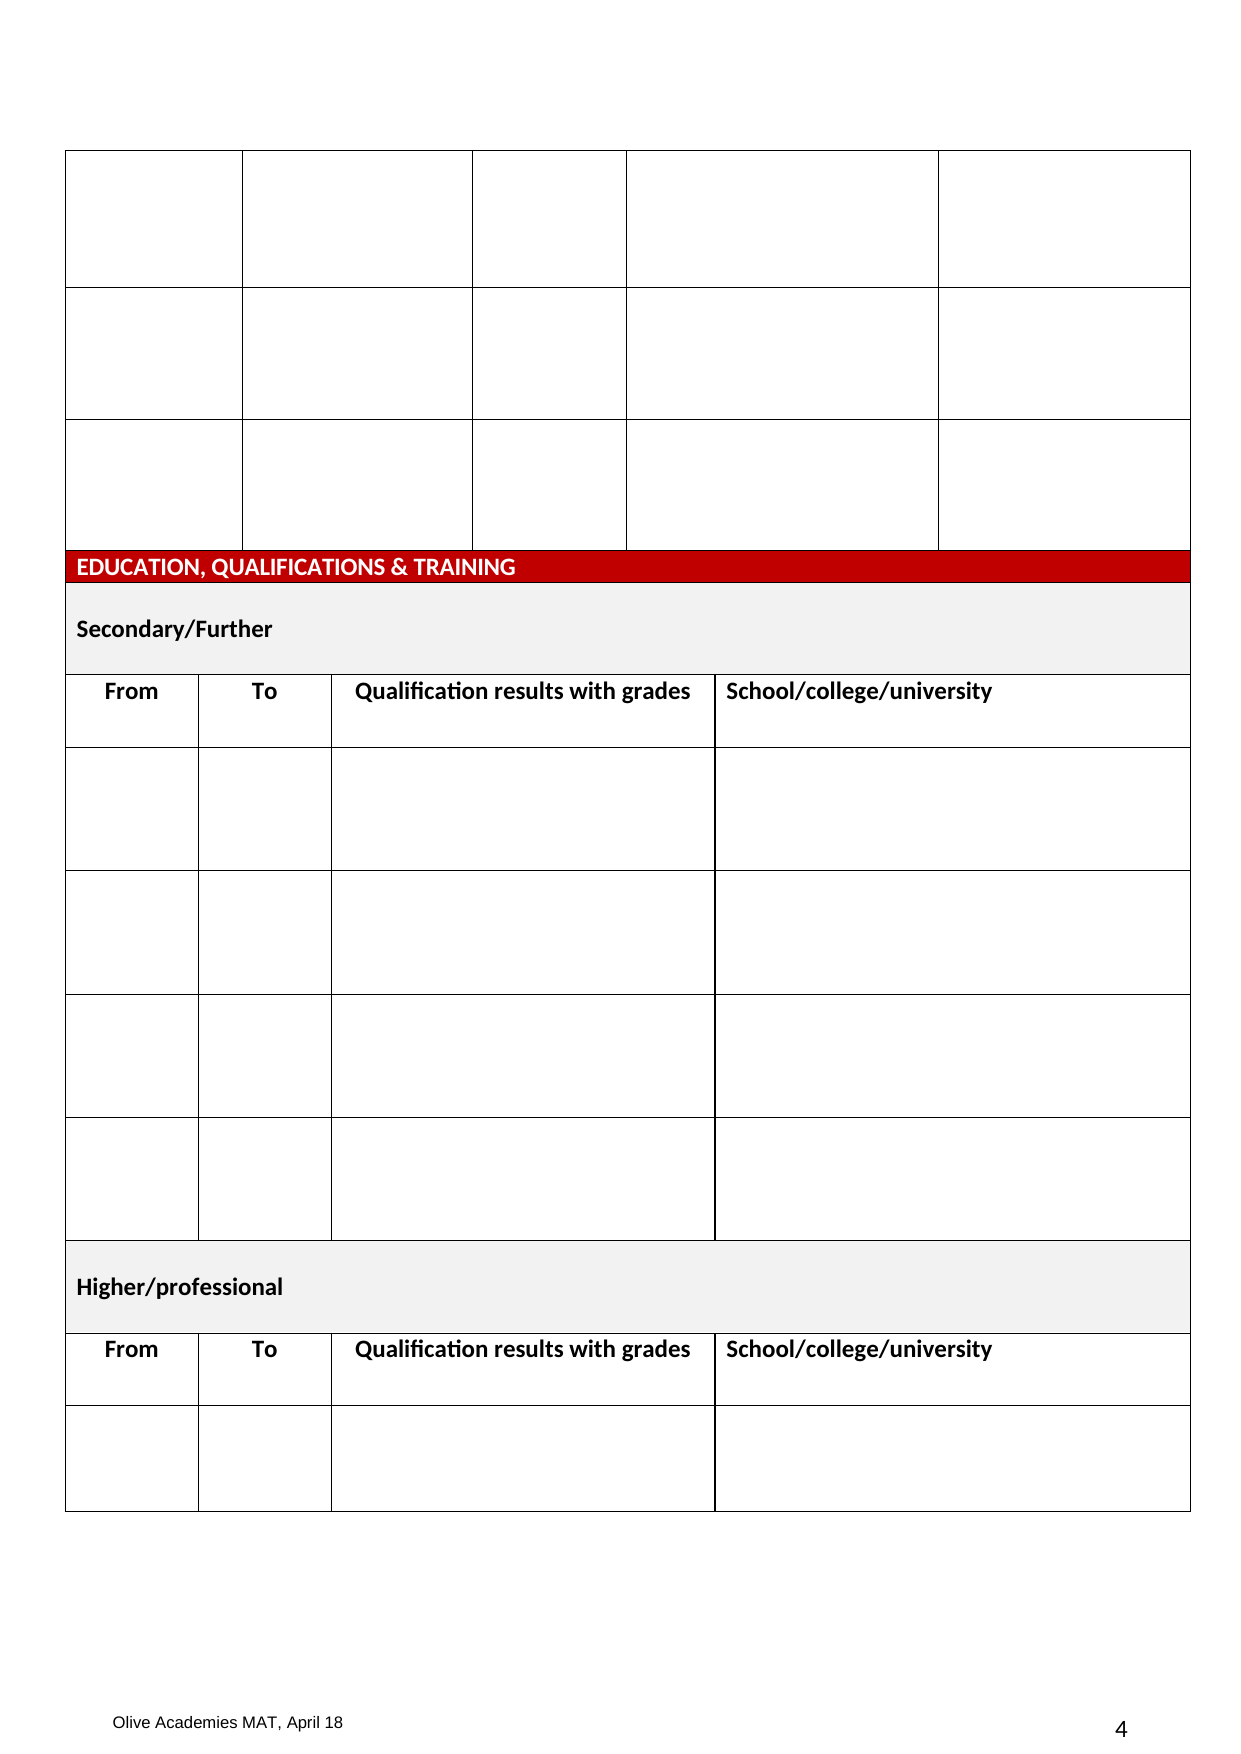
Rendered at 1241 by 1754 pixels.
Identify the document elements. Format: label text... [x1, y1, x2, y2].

table_cell [716, 995, 1190, 1117]
table_cell [716, 1118, 1190, 1240]
table_cell [332, 871, 714, 993]
table_cell [473, 151, 626, 287]
table_cell [199, 748, 331, 870]
table_cell Higher/professional [66, 1241, 1190, 1332]
table_cell [66, 151, 242, 287]
table_cell To [199, 675, 331, 747]
table_cell [716, 748, 1190, 870]
table_cell School/college/university [716, 1334, 1190, 1405]
table_cell [332, 1406, 714, 1511]
table_cell [627, 420, 938, 550]
table_cell [332, 1118, 714, 1240]
table_cell To [199, 1334, 331, 1405]
table_cell From [66, 1334, 198, 1405]
table_cell [66, 995, 198, 1117]
table_cell School/college/university [716, 675, 1190, 747]
table_cell [939, 151, 1190, 287]
table_cell [66, 420, 242, 550]
table_cell From [66, 675, 198, 747]
table_cell [939, 420, 1190, 550]
table_cell [66, 288, 242, 419]
table_cell [473, 288, 626, 419]
table_cell EDUCATION, QUALIFICATIONS & TRAINING [66, 551, 1190, 582]
table_cell [332, 995, 714, 1117]
table_cell [199, 995, 331, 1117]
table_cell [243, 151, 472, 287]
table_cell [66, 1406, 198, 1511]
table_cell [199, 1406, 331, 1511]
table_cell [243, 420, 472, 550]
table_cell [716, 1406, 1190, 1511]
table_cell [199, 871, 331, 993]
table_cell [332, 748, 714, 870]
table_cell [716, 871, 1190, 993]
table_cell [243, 288, 472, 419]
table_cell Qualification results with grades [332, 675, 714, 747]
table_cell [939, 288, 1190, 419]
table_cell [66, 871, 198, 993]
table_cell Secondary/Further [66, 583, 1190, 674]
table_cell [66, 748, 198, 870]
table_cell [66, 1118, 198, 1240]
table_cell [473, 420, 626, 550]
table_cell Qualification results with grades [332, 1334, 714, 1405]
table_cell [627, 288, 938, 419]
table_cell [627, 151, 938, 287]
table_cell [199, 1118, 331, 1240]
